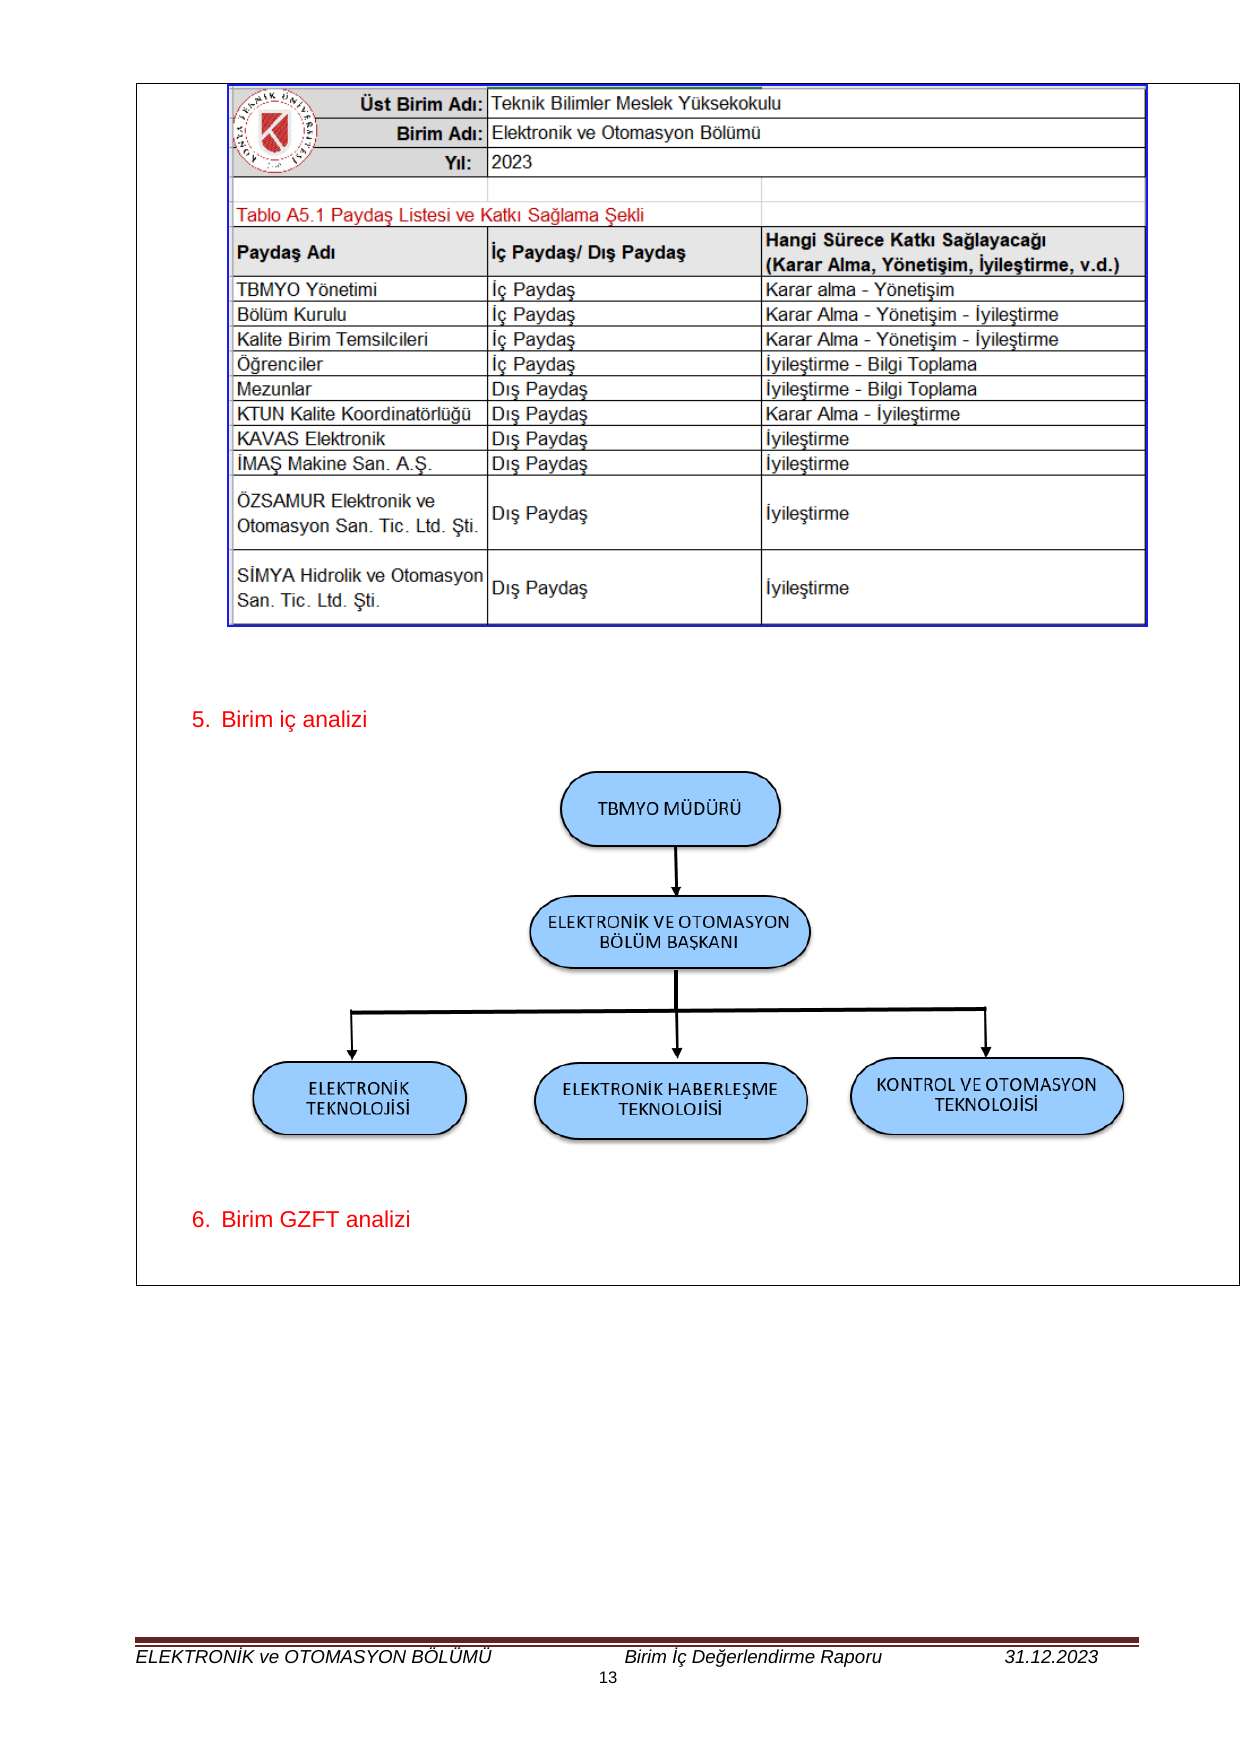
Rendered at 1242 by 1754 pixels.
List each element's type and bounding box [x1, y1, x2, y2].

picture [243, 759, 1133, 1154]
picture [229, 86, 1146, 625]
table_cell [137, 84, 1239, 1285]
